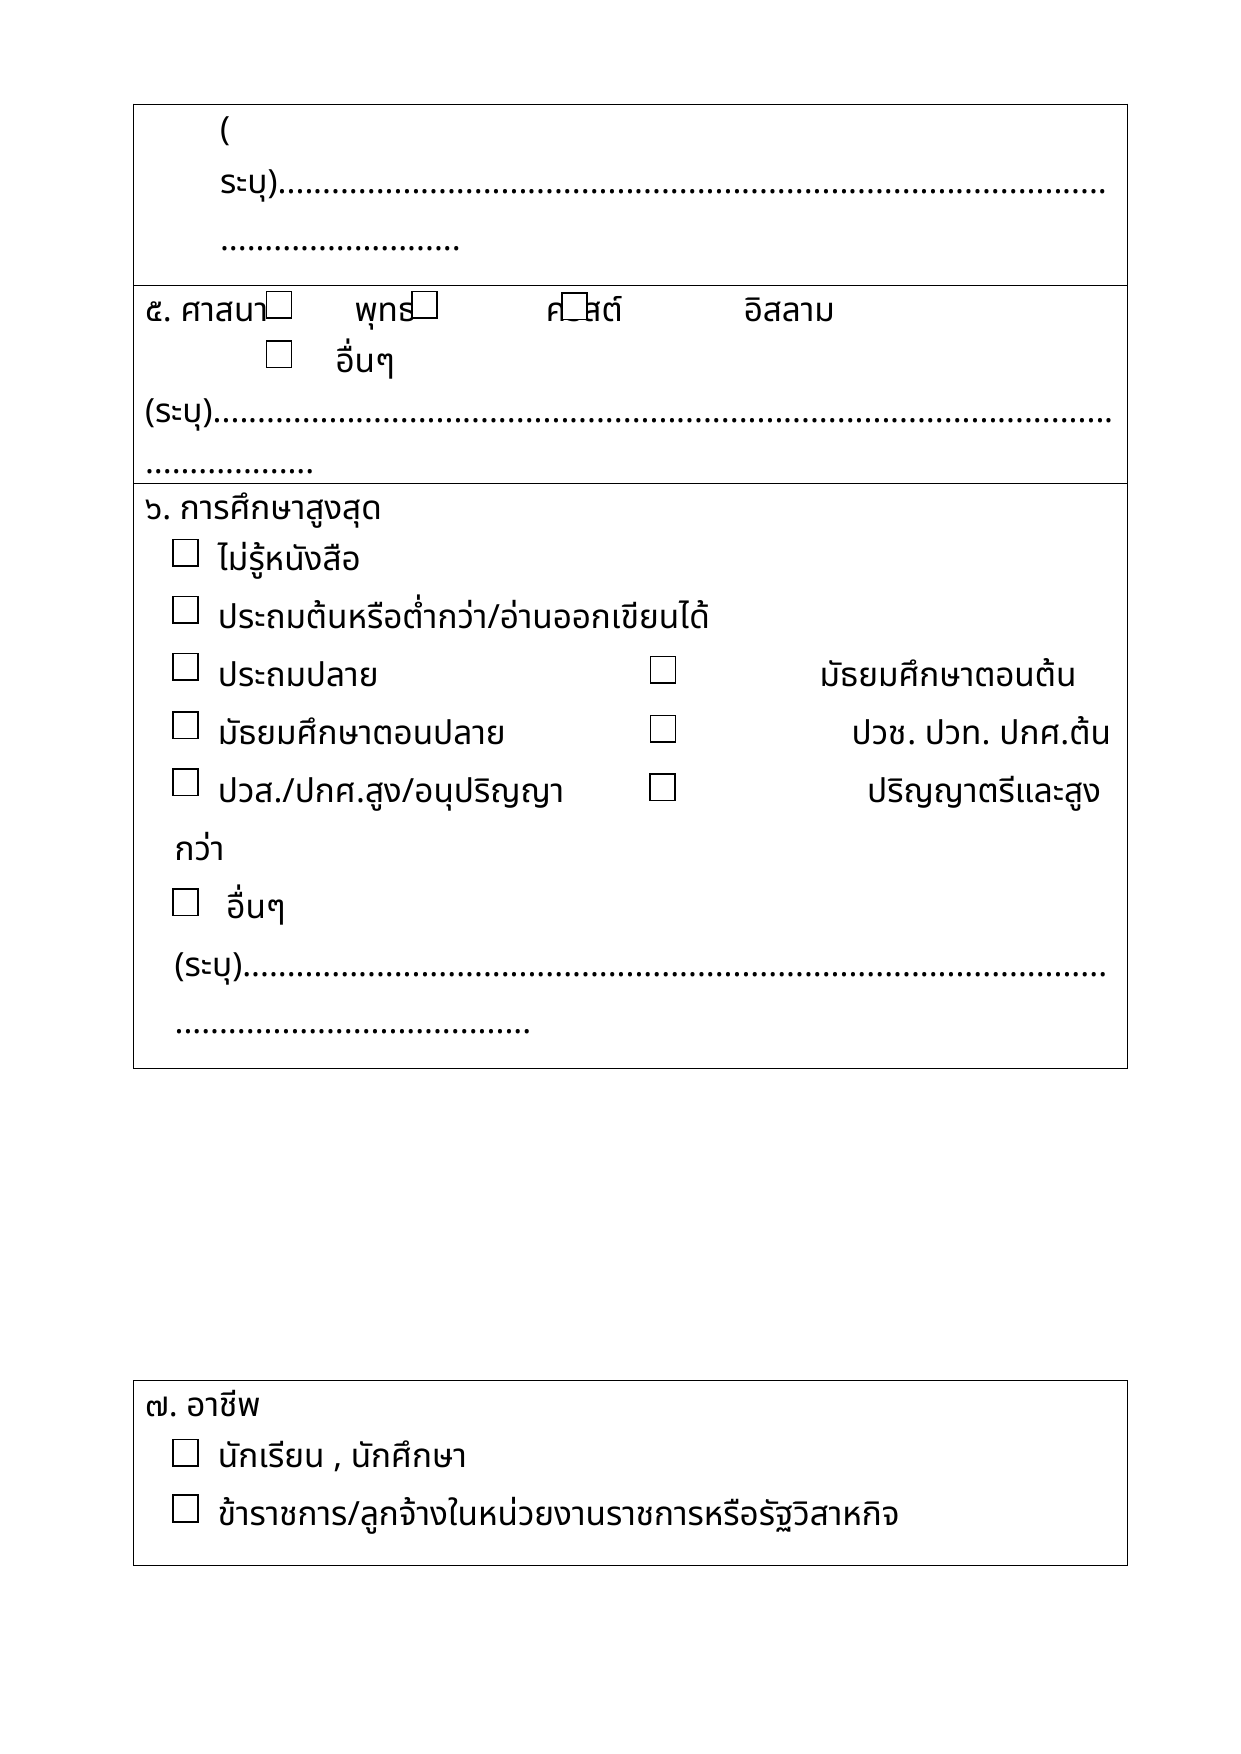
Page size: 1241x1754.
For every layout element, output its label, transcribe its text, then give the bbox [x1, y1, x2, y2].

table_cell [134, 105, 1127, 285]
table_cell ๖. การศึกษาสูงสุด ไม่รู้หนังสือ ประถมต้นหรือต่ำกว่า/อ่านออกเขียนได้ ประถมปลาย มัธยมศึกษาตอนต้น มัธยมศึกษาตอนปลาย ปวช. ปวท. ปกศ.ต้น ปวส./ปกศ.สูง/อนุปริญญา ปริญญาตรีและสูงกว่า อื่นๆ (ระบุ)......................................................................................................................................... [134, 484, 1127, 1068]
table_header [134, 1381, 1127, 1565]
table_cell ๕. ศาสนา พุทธ คริสต์ อิสลาม อื่นๆ (ระบุ)........................................................................................................................ [134, 286, 1127, 483]
